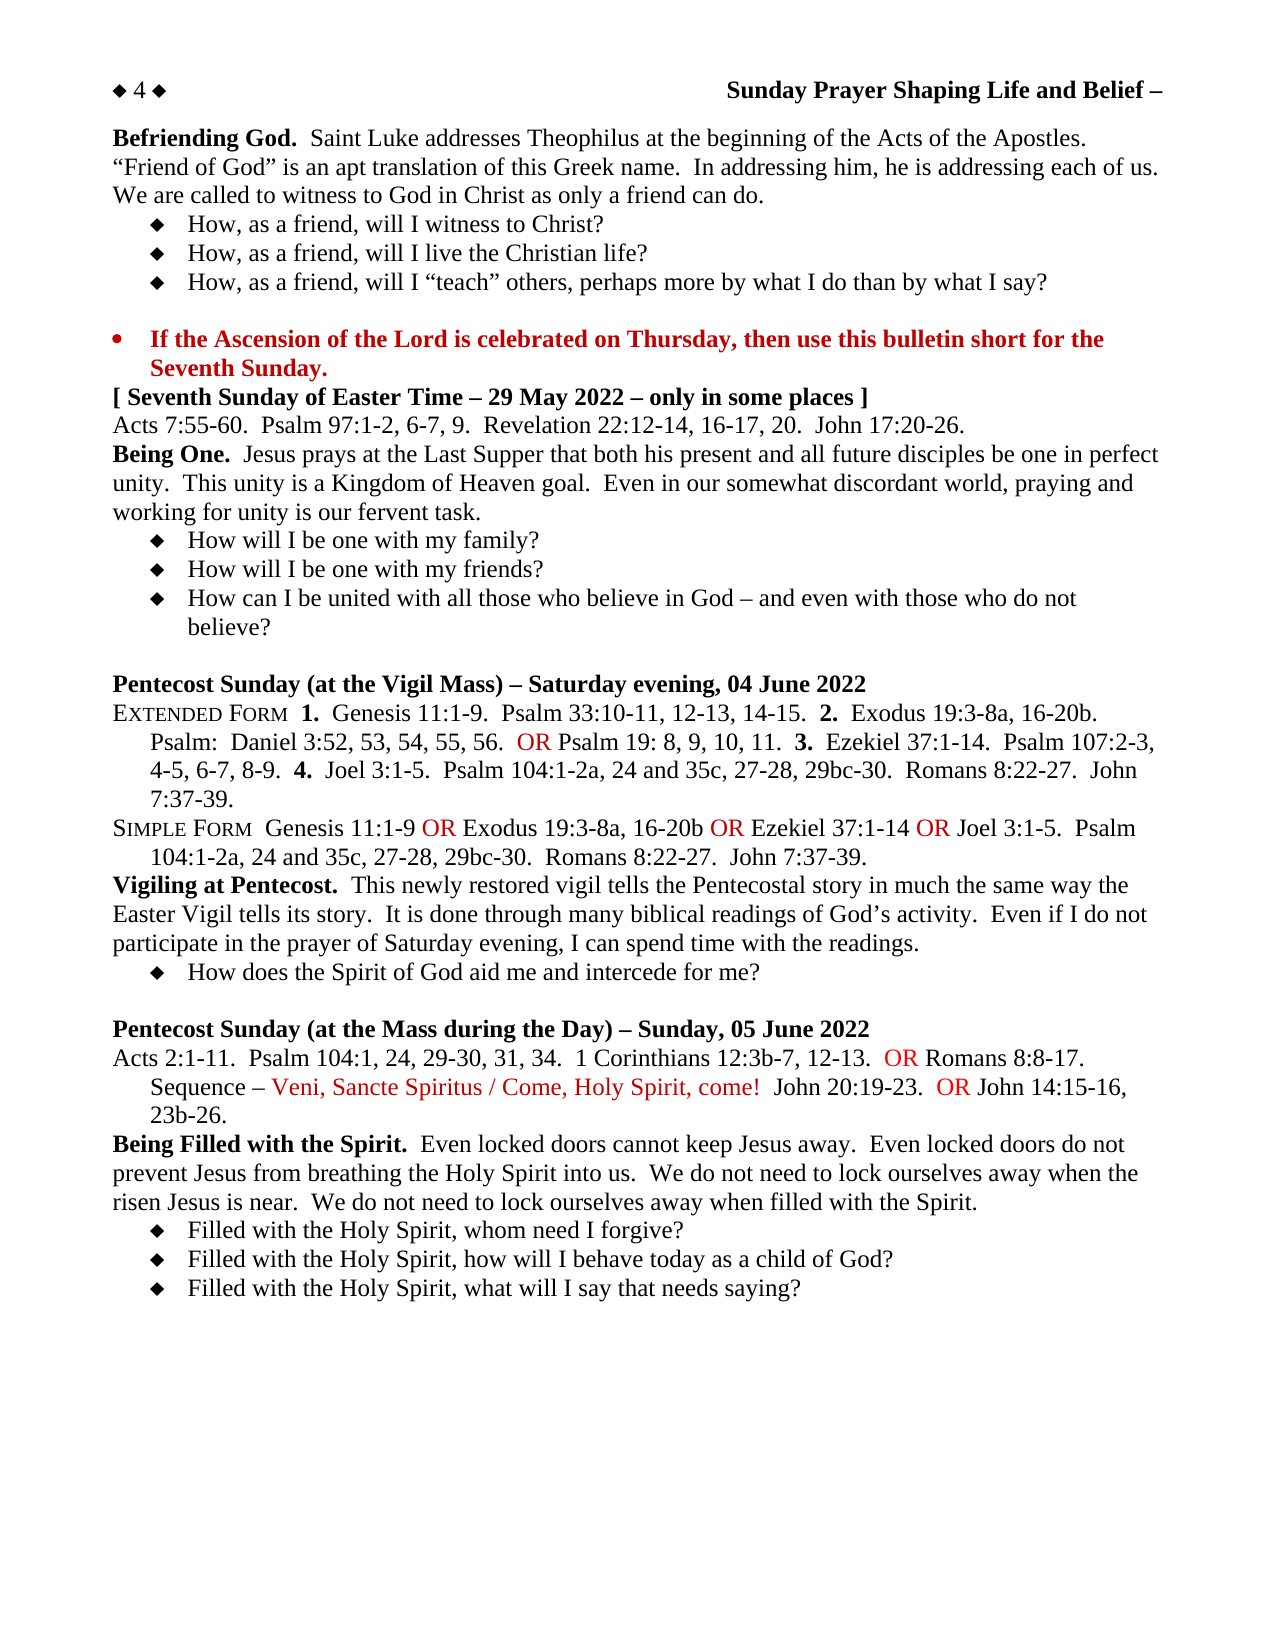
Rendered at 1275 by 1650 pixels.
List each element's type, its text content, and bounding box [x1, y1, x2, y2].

list Filled with the Holy Spirit, whom need I forgive? [150, 1215, 1162, 1244]
text Acts 2:1-11. Psalm 104:1, 24, 29-30, 31, 34. 1 Corinthians 12:3b-7, 12-13. OR Romans 8:8-17. Sequence – Veni, Sancte Spiritus / Come, Holy Spirit, come! John 20:19-23. OR John 14:15-16, 23b-26. [112, 1043, 1162, 1129]
list How does the Spirit of God aid me and intercede for me? [150, 957, 1162, 985]
text Pentecost Sunday (at the Vigil Mass) – Saturday evening, 04 June 2022 [112, 669, 1162, 698]
list How will I be one with my friends? [150, 554, 1162, 583]
list How, as a friend, will I live the Christian life? [150, 238, 1162, 267]
list How will I be one with my family? [150, 525, 1162, 554]
text Vigiling at Pentecost. This newly restored vigil tells the Pentecostal story in much the same way the Easter Vigil tells its story. It is done through many biblical readings of God’s activity. Even if I do not participate in the prayer of Saturday evening, I can spend time with the readings. [112, 870, 1162, 957]
list Filled with the Holy Spirit, what will I say that needs saying? [150, 1273, 1162, 1302]
list Filled with the Holy Spirit, how will I behave today as a child of God? [150, 1244, 1162, 1273]
text Being Filled with the Spirit. Even locked doors cannot keep Jesus away. Even locked doors do not prevent Jesus from breathing the Holy Spirit into us. We do not need to lock ourselves away when the risen Jesus is near. We do not need to lock ourselves away when filled with the Spirit. [112, 1129, 1162, 1215]
text Simple Form Genesis 11:1-9 OR Exodus 19:3-8a, 16-20b OR Ezekiel 37:1-14 OR Joel 3:1-5. Psalm 104:1-2a, 24 and 35c, 27-28, 29bc-30. Romans 8:22-27. John 7:37-39. [112, 813, 1162, 870]
list How, as a friend, will I witness to Christ? [150, 209, 1162, 238]
text Extended Form 1. Genesis 11:1-9. Psalm 33:10-11, 12-13, 14-15. 2. Exodus 19:3-8a, 16-20b. Psalm: Daniel 3:52, 53, 54, 55, 56. OR Psalm 19: 8, 9, 10, 11. 3. Ezekiel 37:1-14. Psalm 107:2-3, 4-5, 6-7, 8-9. 4. Joel 3:1-5. Psalm 104:1-2a, 24 and 35c, 27-28, 29bc-30. Romans 8:22-27. John 7:37-39. [112, 698, 1162, 813]
text Acts 7:55-60. Psalm 97:1-2, 6-7, 9. Revelation 22:12-14, 16-17, 20. John 17:20-26. [112, 410, 1162, 439]
text Pentecost Sunday (at the Mass during the Day) – Sunday, 05 June 2022 [112, 1014, 1162, 1043]
list How, as a friend, will I “teach” others, perhaps more by what I do than by what I say? [150, 267, 1162, 295]
text [ Seventh Sunday of Easter Time – 29 May 2022 – only in some places ] [112, 382, 1162, 410]
list If the Ascension of the Lord is celebrated on Thursday, then use this bulletin short for the Seventh Sunday. [112, 324, 1162, 382]
text Befriending God. Saint Luke addresses Theophilus at the beginning of the Acts of the Apostles. “Friend of God” is an apt translation of this Greek name. In addressing him, he is addressing each of us. We are called to witness to God in Christ as only a friend can do. [112, 123, 1162, 209]
list How can I be united with all those who believe in God – and even with those who do not believe? [150, 583, 1162, 640]
